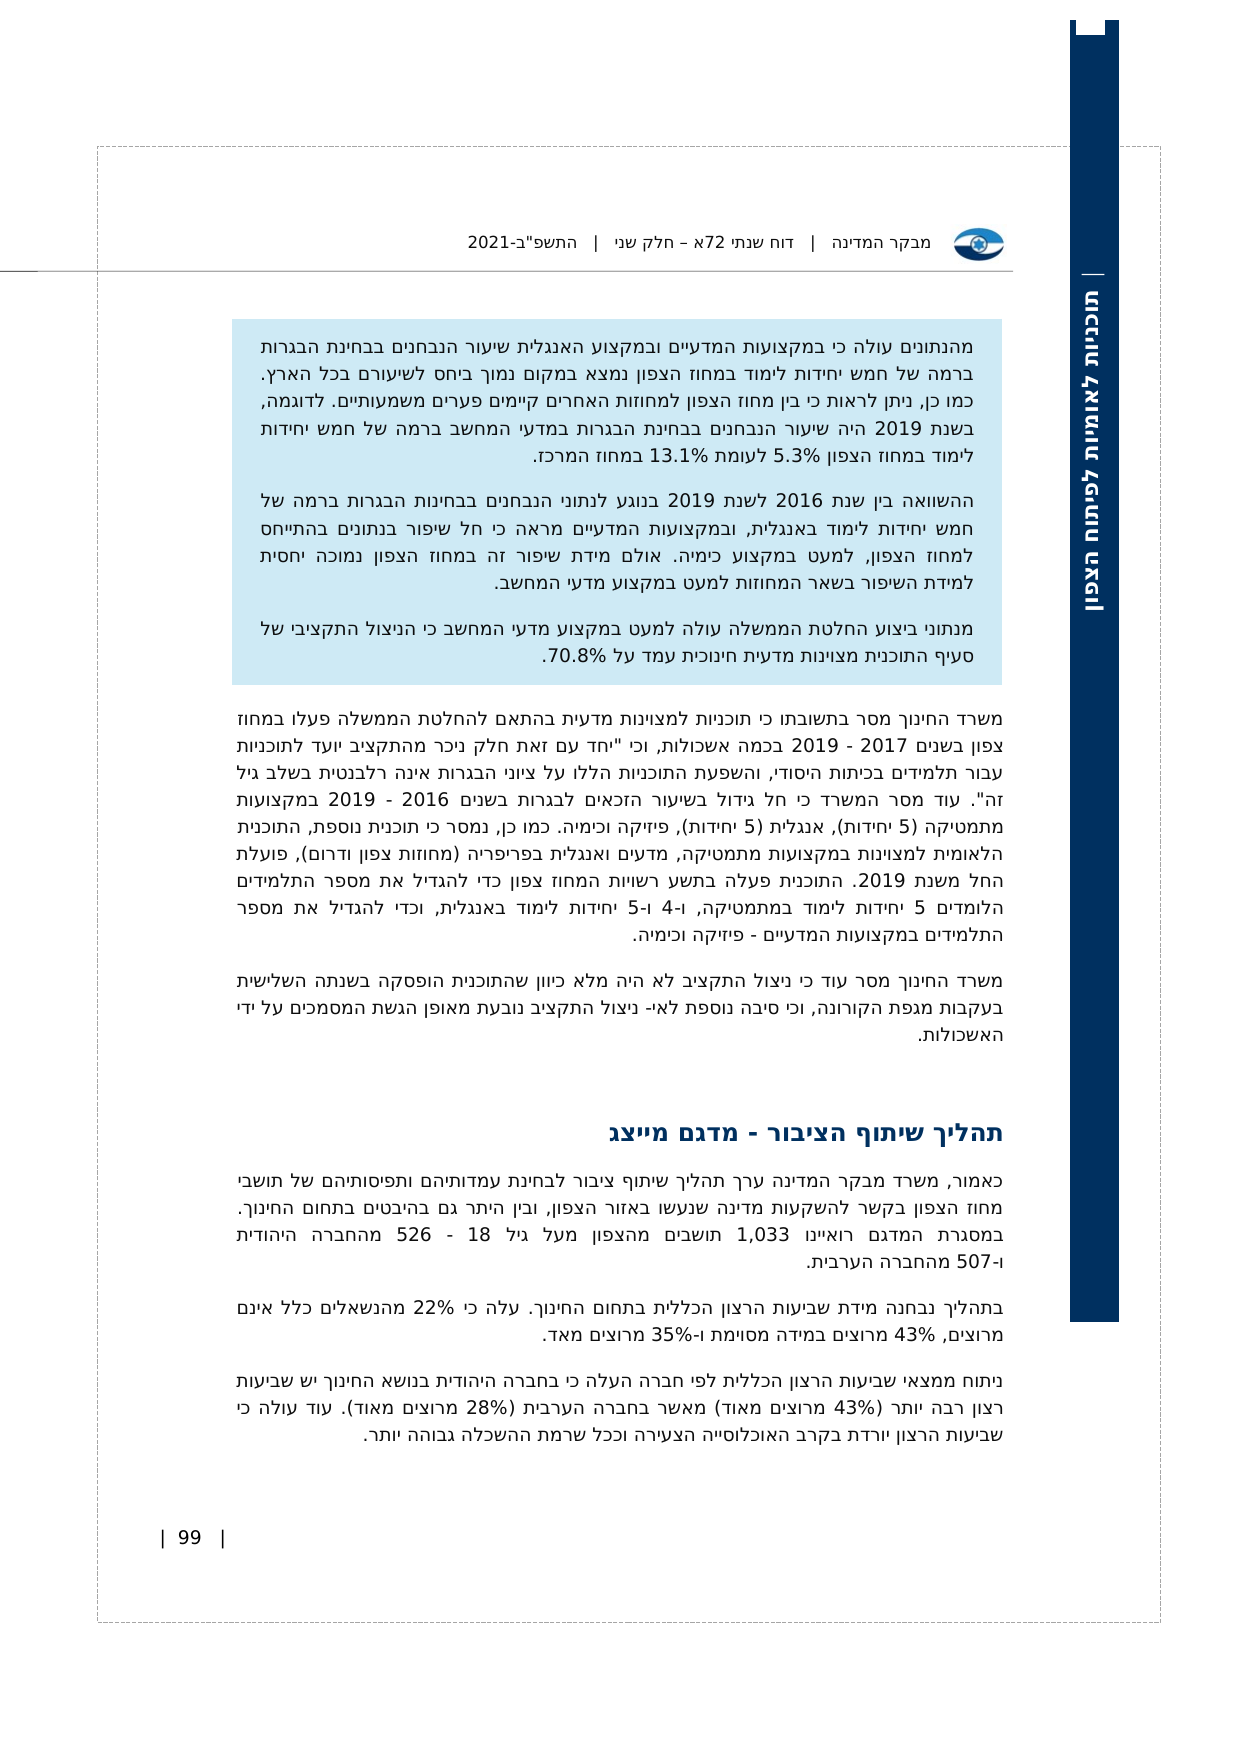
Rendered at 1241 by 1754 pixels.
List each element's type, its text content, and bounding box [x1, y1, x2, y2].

text ההשוואה בין שנת 2016 לשנת 2019 בנוגע לנתוני הנבחנים בבחינות הבגרות ברמה של חמש יחידות לימוד באנגלית, ובמקצועות המדעיים מראה כי חל שיפור בנתונים בהתייחס למחוז הצפון, למעט במקצוע כימיה. אולם מידת שיפור זה במחוז הצפון נמוכה יחסית למידת השיפור בשאר המחוזות למעט במקצוע מדעי המחשב. [237, 473, 997, 594]
text משרד החינוך מסר עוד כי ניצול התקציב לא היה מלא כיוון שהתוכנית הופסקה בשנתה השלישית בעקבות מגפת הקורונה, וכי סיבה נוספת לאי- ניצול התקציב נובעת מאופן הגשת המסמכים על ידי האשכולות. [236, 966, 1004, 1047]
text מנתוני ביצוע החלטת הממשלה עולה למעט במקצוע מדעי המחשב כי הניצול התקציבי של סעיף התוכנית מצוינות מדעית חינוכית עמד על 70.8%. [237, 600, 997, 680]
text משרד החינוך מסר בתשובתו כי תוכניות למצוינות מדעית בהתאם להחלטת הממשלה פעלו במחוז צפון בשנים 2017 - 2019 בכמה אשכולות, וכי "יחד עם זאת חלק ניכר מהתקציב יועד לתוכניות עבור תלמידים בכיתות היסודי, והשפעת התוכניות הללו על ציוני הבגרות אינה רלבנטית בשלב גיל זה". עוד מסר המשרד כי חל גידול בשיעור הזכאים לבגרות בשנים 2016 - 2019 במקצועות מתמטיקה (5 יחידות), אנגלית (5 יחידות), פיזיקה וכימיה. כמו כן, נמסר כי תוכנית נוספת, התוכנית הלאומית למצוינות במקצועות מתמטיקה, מדעים ואנגלית בפריפריה (מחוזות צפון ודרום), פועלת החל משנת 2019. התוכנית פעלה בתשע רשויות המחוז צפון כדי להגדיל את מספר התלמידים הלומדים 5 יחידות לימוד במתמטיקה, ו-4 ו-5 יחידות לימוד באנגלית, וכדי להגדיל את מספר התלמידים במקצועות המדעיים - פיזיקה וכימיה. [236, 703, 1004, 947]
text בתהליך נבחנה מידת שביעות הרצון הכללית בתחום החינוך. עלה כי 22% מהנשאלים כלל אינם מרוצים, 43% מרוצים במידה מסוימת ו-35% מרוצים מאד. [236, 1293, 1004, 1347]
text ניתוח ממצאי שביעות הרצון הכללית לפי חברה העלה כי בחברה היהודית בנושא החינוך יש שביעות רצון רבה יותר (43% מרוצים מאוד) מאשר בחברה הערבית (28% מרוצים מאוד). עוד עולה כי שביעות הרצון יורדת בקרב האוכלוסייה הצעירה וככל שרמת ההשכלה גבוהה יותר. [236, 1366, 1004, 1447]
text תהליך שיתוף הציבור - מדגם מייצג [236, 1118, 1004, 1147]
picture [950, 224, 1007, 264]
text כאמור, משרד מבקר המדינה ערך תהליך שיתוף ציבור לבחינת עמדותיהם ותפיסותיהם של תושבי מחוז הצפון בקשר להשקעות מדינה שנעשו באזור הצפון, ובין היתר גם בהיבטים בתחום החינוך. במסגרת המדגם רואיינו 1,033 תושבים מהצפון מעל גיל 18 - 526 מהחברה היהודית ו-507 מהחברה הערבית. [236, 1166, 1004, 1274]
text מהנתונים עולה כי במקצועות המדעיים ובמקצוע האנגלית שיעור הנבחנים בבחינת הבגרות ברמה של חמש יחידות לימוד במחוז הצפון נמצא במקום נמוך ביחס לשיעורם בכל הארץ. כמו כן, ניתן לראות כי בין מחוז הצפון למחוזות האחרים קיימים פערים משמעותיים. לדוגמה, בשנת 2019 היה שיעור הנבחנים בבחינת הבגרות במדעי המחשב ברמה של חמש יחידות לימוד במחוז הצפון 5.3% לעומת 13.1% במחוז המרכז. [237, 324, 997, 467]
